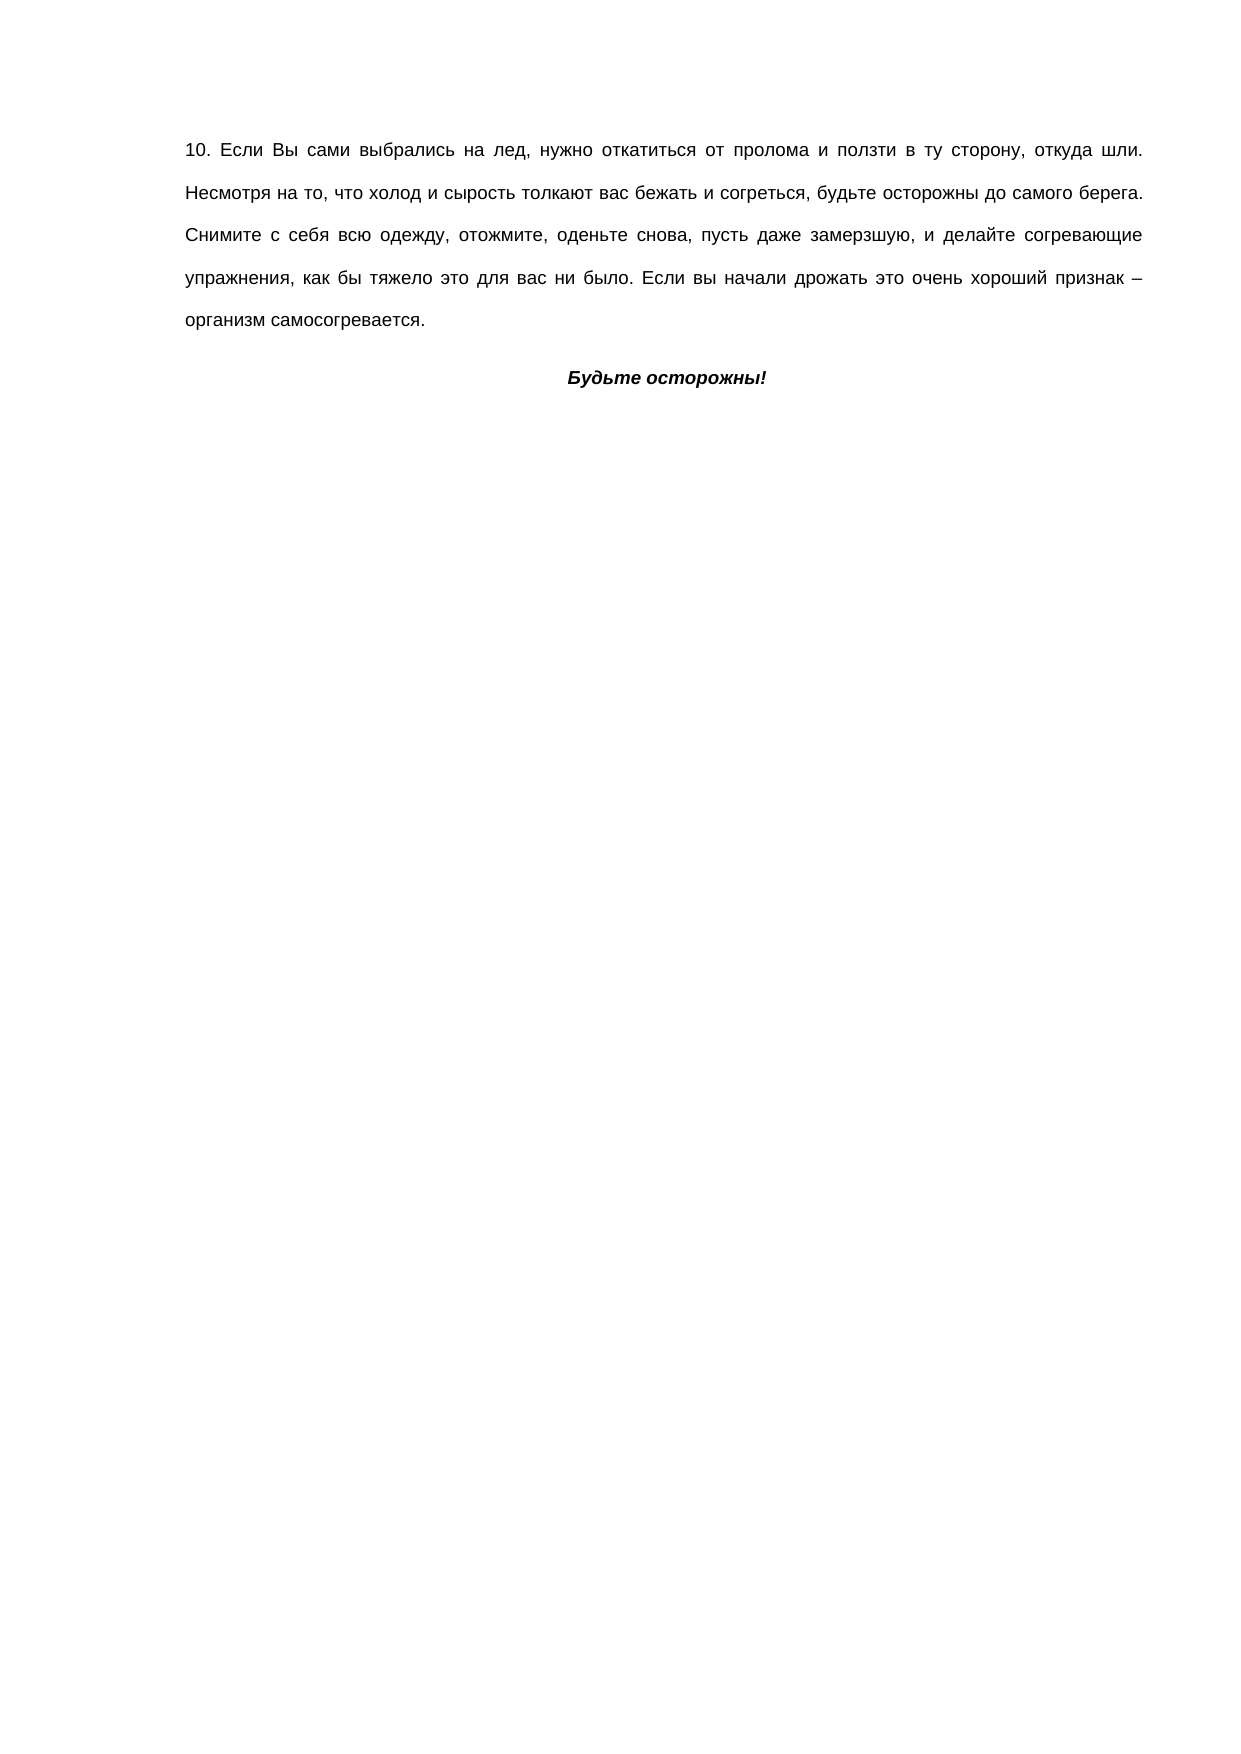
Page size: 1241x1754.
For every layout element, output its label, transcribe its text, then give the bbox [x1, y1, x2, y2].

text Будьте осторожны! [185, 346, 1144, 389]
text 10. Если Вы сами выбрались на лед, нужно откатиться от пролома и ползти в ту сторону, откуда шли. Несмотря на то, что холод и сырость толкают вас бежать и согреться, будьте осторожны до самого берега. Снимите с себя всю одежду, отожмите, оденьте снова, пусть даже замерзшую, и делайте согревающие упражнения, как бы тяжело это для вас ни было. Если вы начали дрожать это очень хороший признак – организм самосогревается. [185, 118, 1144, 331]
